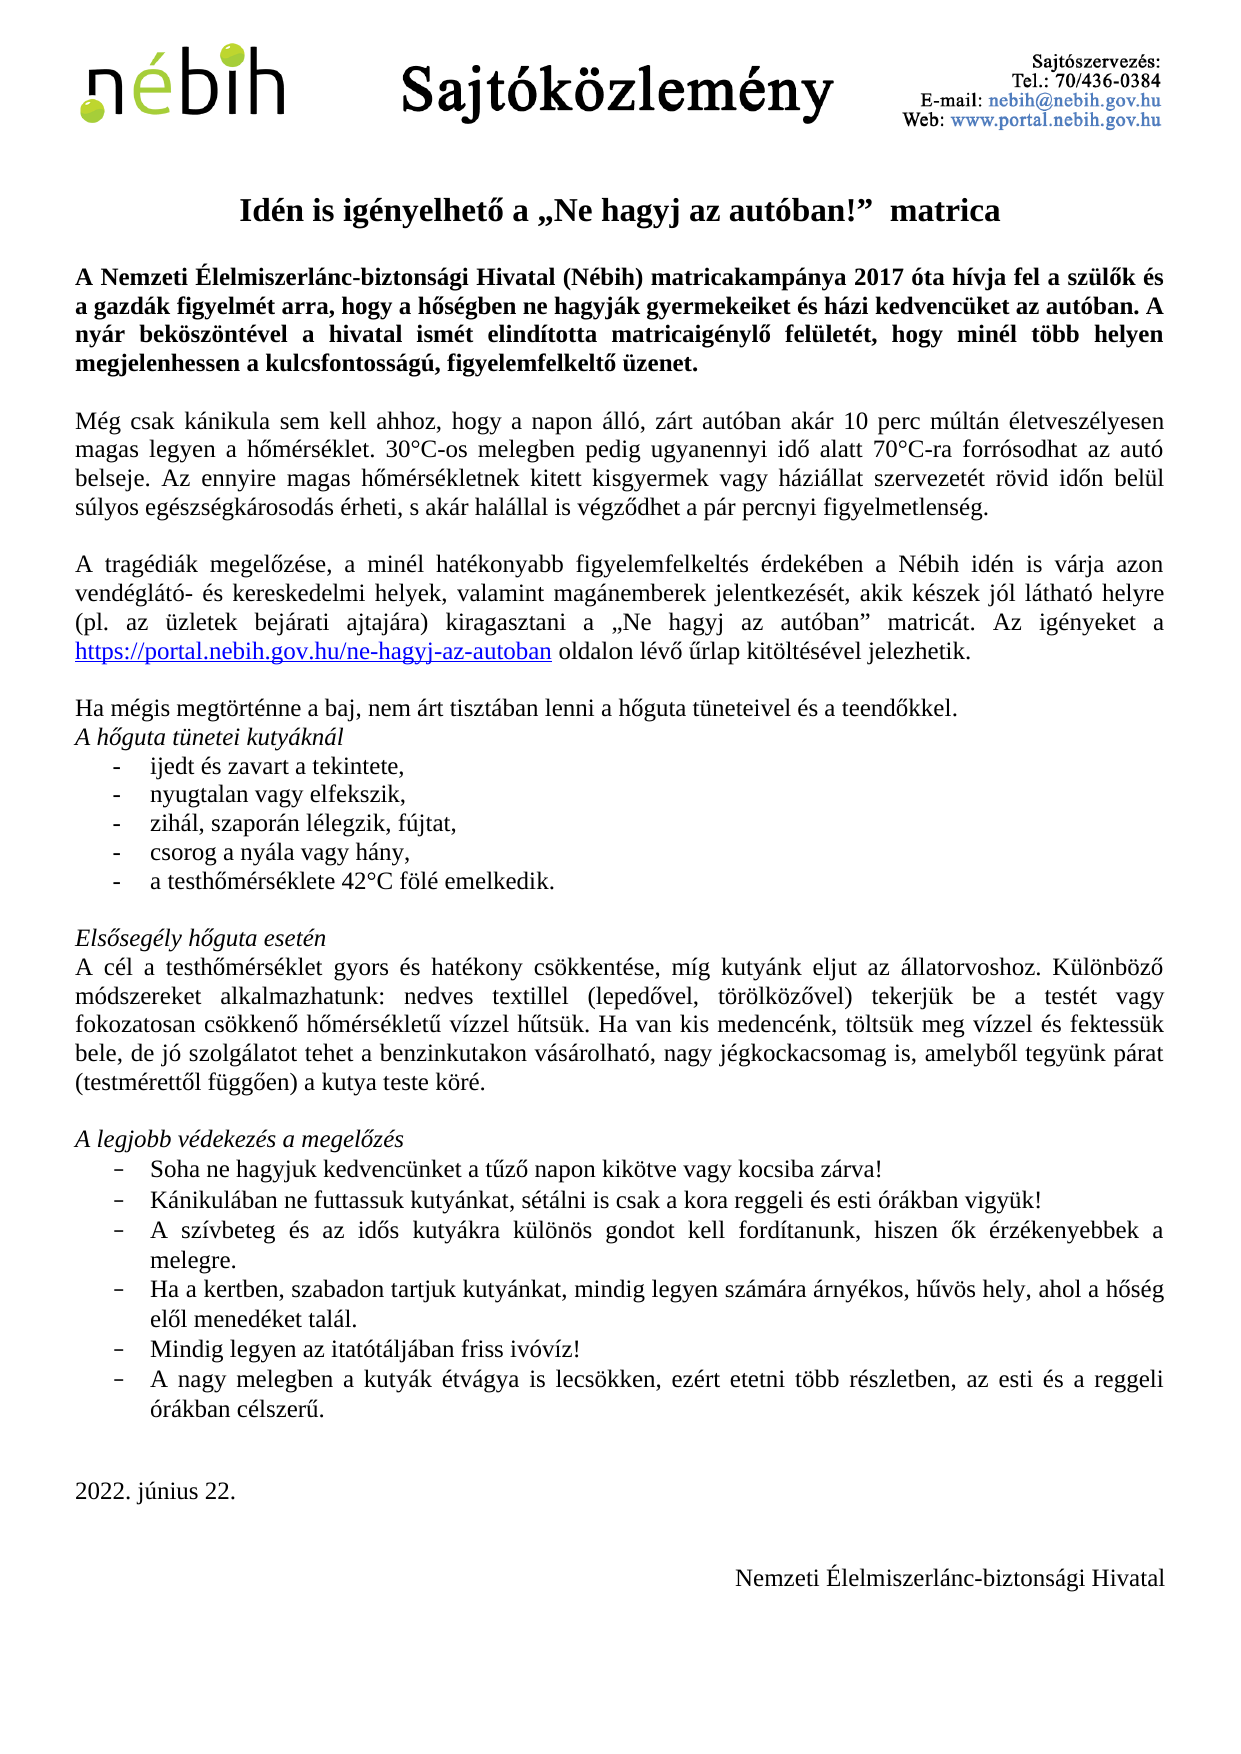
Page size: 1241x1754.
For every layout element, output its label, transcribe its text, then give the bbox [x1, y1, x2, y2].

text Még csak kánikula sem kell ahhoz, hogy a napon álló, zárt autóban akár 10 perc múltán életveszélyesen magas legyen a hőmérséklet. 30°C-os melegben pedig ugyanennyi idő alatt 70°C-ra forrósodhat az autó belseje. Az ennyire magas hőmérsékletnek kitett kisgyermek vagy háziállat szervezetét rövid időn belül súlyos egészségkárosodás érheti, s akár halállal is végződhet a pár percnyi figyelmetlenség. [75, 406, 1165, 521]
text A hőguta tünetei kutyáknál [75, 722, 1165, 751]
list Mindig legyen az itatótáljában friss ivóvíz! [112, 1333, 1165, 1363]
text A Nemzeti Élelmiszerlánc-biztonsági Hivatal (Nébih) matricakampánya 2017 óta hívja fel a szülők és a gazdák figyelmét arra, hogy a hőségben ne hagyják gyermekeiket és házi kedvencüket az autóban. A nyár beköszöntével a hivatal ismét elindította matricaigénylő felületét, hogy minél több helyen megjelenhessen a kulcsfontosságú, figyelemfelkeltő üzenet. [75, 262, 1165, 377]
text 2022. június 22. [75, 1476, 1165, 1505]
list csorog a nyála vagy hány, [112, 837, 1165, 866]
picture [75, 29, 1172, 139]
list Soha ne hagyjuk kedvencünket a tűző napon kikötve vagy kocsiba zárva! [112, 1153, 1165, 1184]
text A legjobb védekezés a megelőzés [75, 1124, 1165, 1153]
list nyugtalan vagy elfekszik, [112, 779, 1165, 808]
list A szívbeteg és az idős kutyákra különös gondot kell fordítanunk, hiszen ők érzékenyebbek a melegre. [112, 1214, 1165, 1273]
text Elsősegély hőguta esetén [75, 923, 1165, 952]
text A cél a testhőmérséklet gyors és hatékony csökkentése, míg kutyánk eljut az állatorvoshoz. Különböző módszereket alkalmazhatunk: nedves textillel (lepedővel, törölközővel) tekerjük be a testét vagy fokozatosan csökkenő hőmérsékletű vízzel hűtsük. Ha van kis medencénk, töltsük meg vízzel és fektessük bele, de jó szolgálatot tehet a benzinkutakon vásárolható, nagy jégkockacsomag is, amelyből tegyünk párat (testmérettől függően) a kutya teste köré. [75, 952, 1165, 1096]
text Ha mégis megtörténne a baj, nem árt tisztában lenni a hőguta tüneteivel és a teendőkkel. [75, 693, 1165, 722]
list ijedt és zavart a tekintete, [112, 751, 1165, 779]
list A nagy melegben a kutyák étvágya is lecsökken, ezért etetni több részletben, az esti és a reggeli órákban célszerű. [112, 1363, 1165, 1423]
list a testhőmérséklete 42°C fölé emelkedik. [112, 866, 1165, 894]
list zihál, szaporán lélegzik, fújtat, [112, 808, 1165, 837]
list Kánikulában ne futtassuk kutyánkat, sétálni is csak a kora reggeli és esti órákban vigyük! [112, 1184, 1165, 1214]
text Idén is igényelhető a „Ne hagyj az autóban!” matrica [75, 190, 1165, 228]
list Ha a kertben, szabadon tartjuk kutyánkat, mindig legyen számára árnyékos, hűvös hely, ahol a hőség elől menedéket talál. [112, 1273, 1165, 1333]
text Nemzeti Élelmiszerlánc-biztonsági Hivatal [75, 1563, 1165, 1591]
text A tragédiák megelőzése, a minél hatékonyabb figyelemfelkeltés érdekében a Nébih idén is várja azon vendéglátó- és kereskedelmi helyek, valamint magánemberek jelentkezését, akik készek jól látható helyre (pl. az üzletek bejárati ajtajára) kiragasztani a „Ne hagyj az autóban” matricát. Az igényeket a https://portal.nebih.gov.hu/ne-hagyj-az-autoban oldalon lévő űrlap kitöltésével jelezhetik. [75, 549, 1165, 664]
